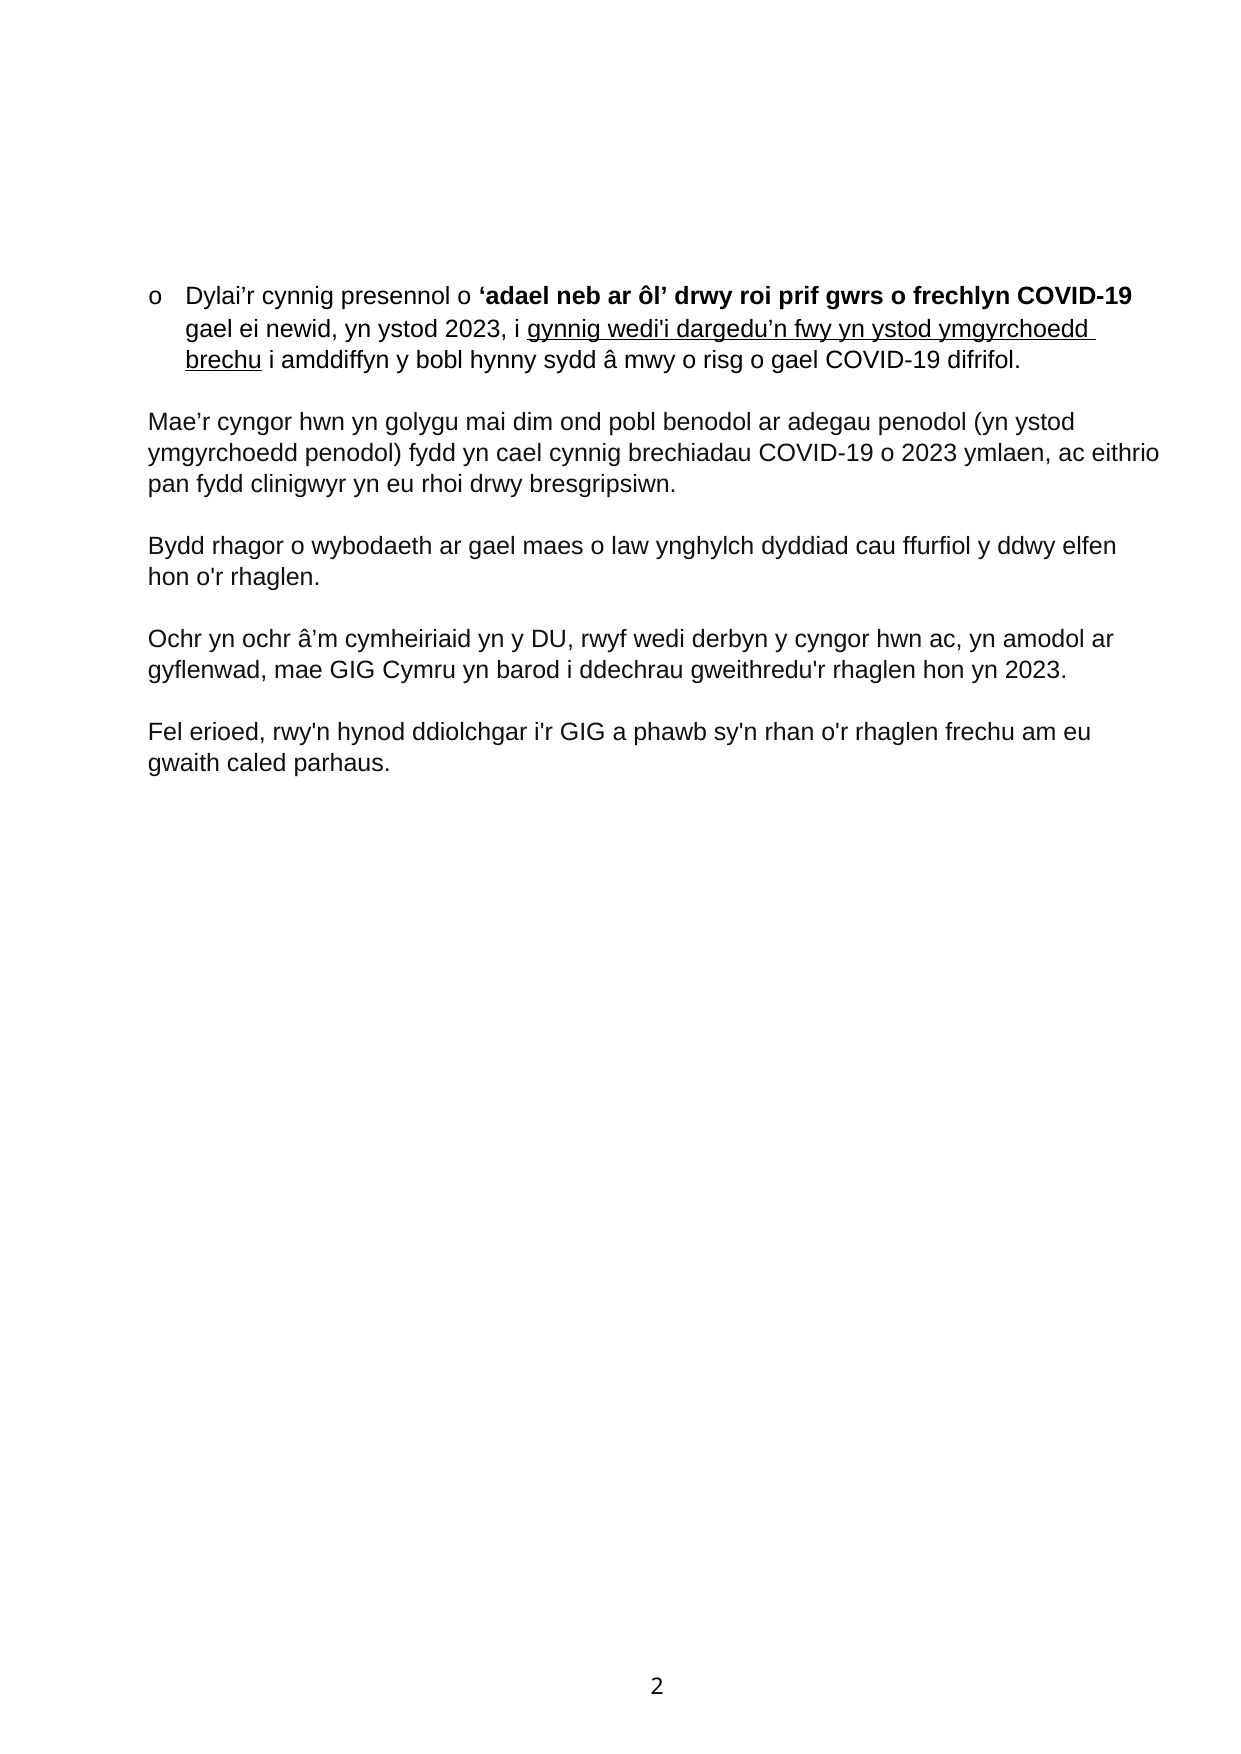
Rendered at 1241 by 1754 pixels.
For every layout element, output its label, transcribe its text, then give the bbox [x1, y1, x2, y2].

text Mae’r cyngor hwn yn golygu mai dim ond pobl benodol ar adegau penodol (yn ystod ymgyrchoedd penodol) fydd yn cael cynnig brechiadau COVID-19 o 2023 ymlaen, ac eithrio pan fydd clinigwyr yn eu rhoi drwy bresgripsiwn. [148, 407, 1166, 498]
text Bydd rhagor o wybodaeth ar gael maes o law ynghylch dyddiad cau ffurfiol y ddwy elfen hon o'r rhaglen. [148, 531, 1166, 591]
list Dylai’r cynnig presennol o ‘adael neb ar ôl’ drwy roi prif gwrs o frechlyn COVID-19 gael ei newid, yn ystod 2023, i gynnig wedi'i dargedu’n fwy yn ystod ymgyrchoedd brechu i amddiffyn y bobl hynny sydd â mwy o risg o gael COVID-19 difrifol. [148, 281, 1166, 374]
text Fel erioed, rwy'n hynod ddiolchgar i'r GIG a phawb sy'n rhan o'r rhaglen frechu am eu gwaith caled parhaus. [148, 717, 1166, 777]
text Ochr yn ochr â’m cymheiriaid yn y DU, rwyf wedi derbyn y cyngor hwn ac, yn amodol ar gyflenwad, mae GIG Cymru yn barod i ddechrau gweithredu'r rhaglen hon yn 2023. [148, 624, 1166, 684]
